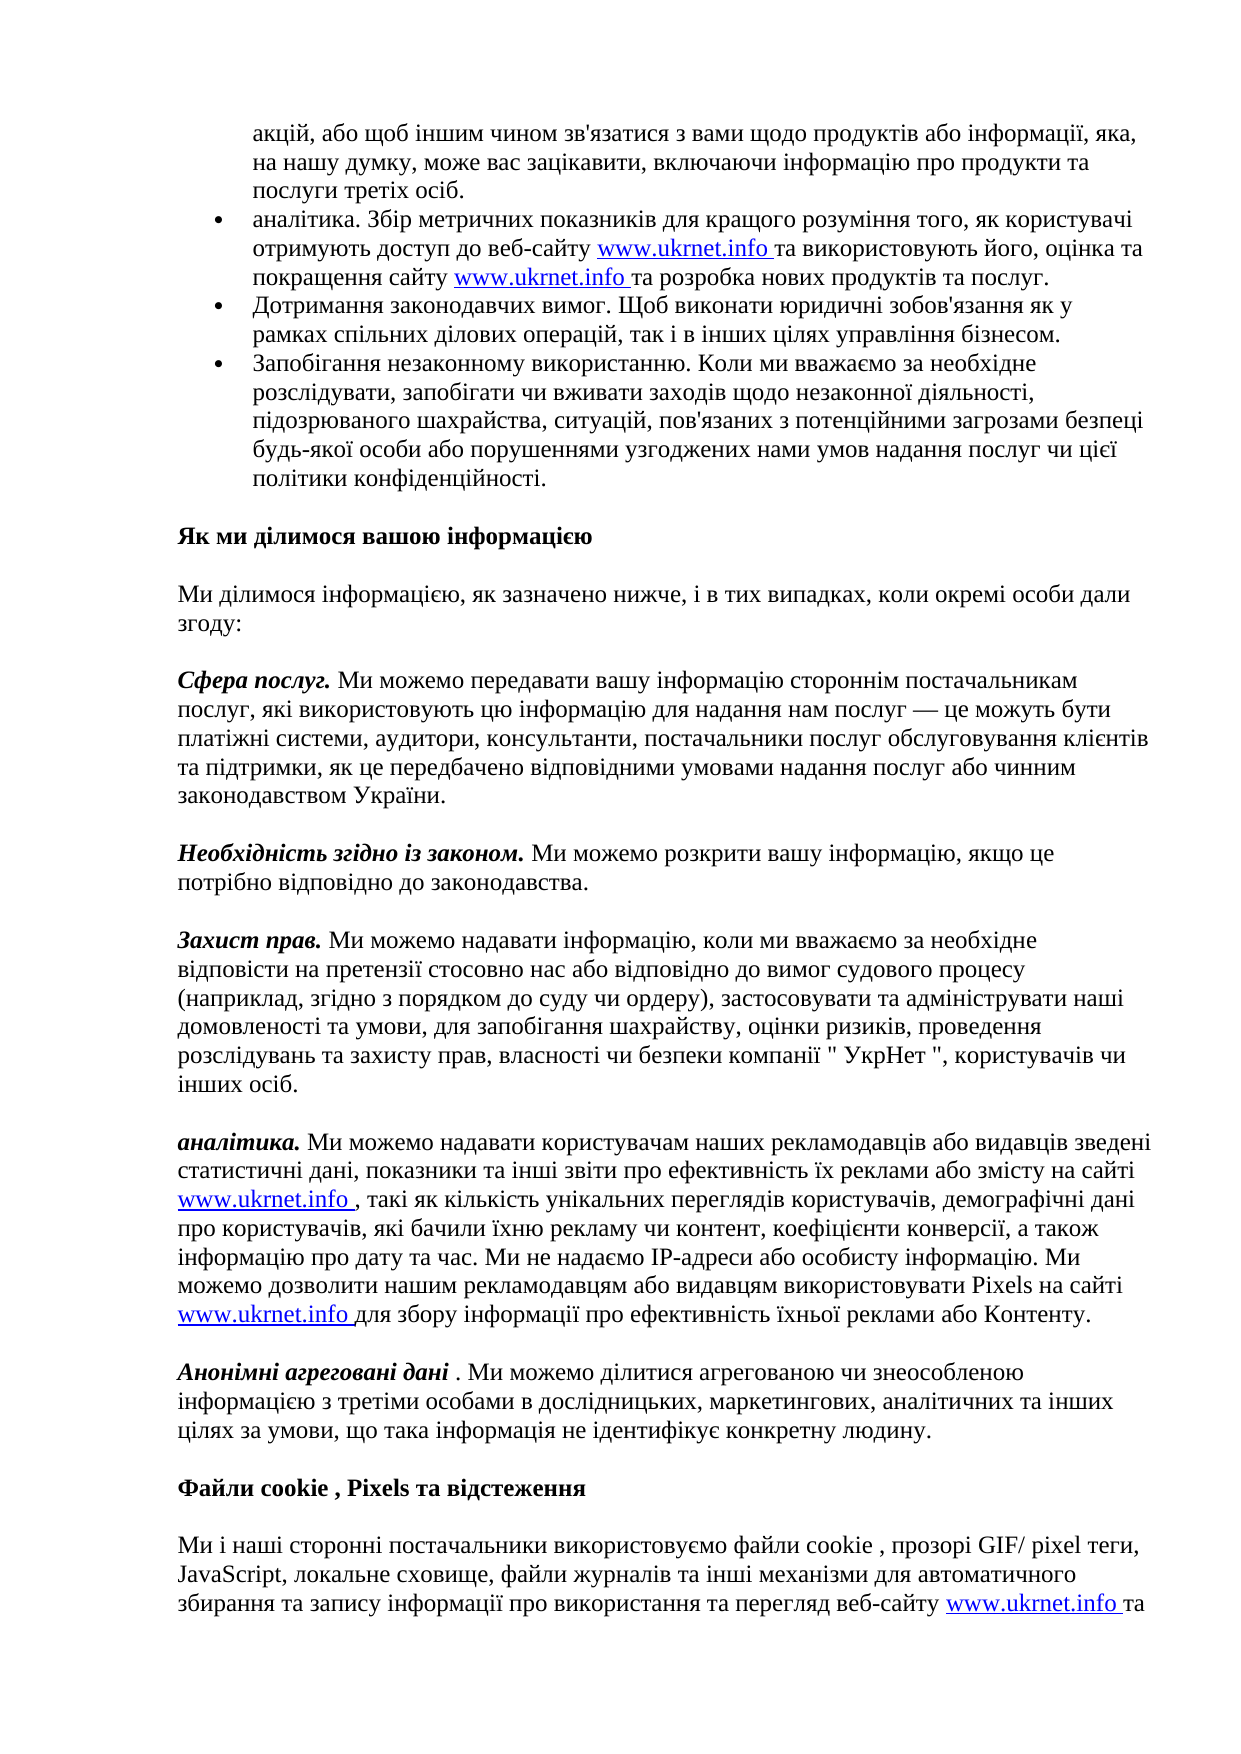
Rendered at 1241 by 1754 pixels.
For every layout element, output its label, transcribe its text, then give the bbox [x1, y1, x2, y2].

text Анонімні агреговані дані . Ми можемо ділитися агрегованою чи знеособленою інформацією з третіми особами в дослідницьких, маркетингових, аналітичних та інших цілях за умови, що така інформація не ідентифікує конкретну людину. [177, 1357, 1152, 1443]
text Сфера послуг. Ми можемо передавати вашу інформацію стороннім постачальникам послуг, які використовують цю інформацію для надання нам послуг — це можуть бути платіжні системи, аудитори, консультанти, постачальники послуг обслуговування клієнтів та підтримки, як це передбачено відповідними умовами надання послуг або чинним законодавством України. [177, 666, 1152, 809]
text Захист прав. Ми можемо надавати інформацію, коли ми вважаємо за необхідне відповісти на претензії стосовно нас або відповідно до вимог судового процесу (наприклад, згідно з порядком до суду чи ордеру), застосовувати та адмініструвати наші домовленості та умови, для запобігання шахрайству, оцінки ризиків, проведення розслідувань та захисту прав, власності чи безпеки компанії " УкрНет ", користувачів чи інших осіб. [177, 925, 1152, 1098]
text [177, 1531, 1152, 1617]
text Як ми ділимося вашою інформацією [177, 521, 1152, 550]
list аналітика. Збір метричних показників для кращого розуміння того, як користувачі отримують доступ до веб-сайту www.ukrnet.info та використовують його, оцінка та покращення сайту www.ukrnet.info та розробка нових продуктів та послуг. [215, 204, 1152, 291]
text Необхідність згідно із законом. Ми можемо розкрити вашу інформацію, якщо це потрібно відповідно до законодавства. [177, 838, 1152, 896]
text аналітика. Ми можемо надавати користувачам наших рекламодавців або видавців зведені статистичні дані, показники та інші звіти про ефективність їх реклами або змісту на сайті www.ukrnet.info , такі як кількість унікальних переглядів користувачів, демографічні дані про користувачів, які бачили їхню рекламу чи контент, коефіцієнти конверсії, а також інформацію про дату та час. Ми не надаємо IP-адреси або особисту інформацію. Ми можемо дозволити нашим рекламодавцям або видавцям використовувати Pixels на сайті www.ukrnet.info для збору інформації про ефективність їхньої реклами або Контенту. [177, 1127, 1152, 1328]
list Запобігання незаконному використанню. Коли ми вважаємо за необхідне розслідувати, запобігати чи вживати заходів щодо незаконної діяльності, підозрюваного шахрайства, ситуацій, пов'язаних з потенційними загрозами безпеці будь-якої особи або порушеннями узгоджених нами умов надання послуг чи цієї політики конфіденційності. [215, 348, 1152, 492]
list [215, 118, 1152, 204]
text Файли cookie , Pixels та відстеження [177, 1473, 1152, 1501]
list Дотримання законодавчих вимог. Щоб виконати юридичні зобов'язання як у рамках спільних ділових операцій, так і в інших цілях управління бізнесом. [215, 291, 1152, 348]
text Ми ділимося інформацією, як зазначено нижче, і в тих випадках, коли окремі особи дали згоду: [177, 579, 1152, 636]
